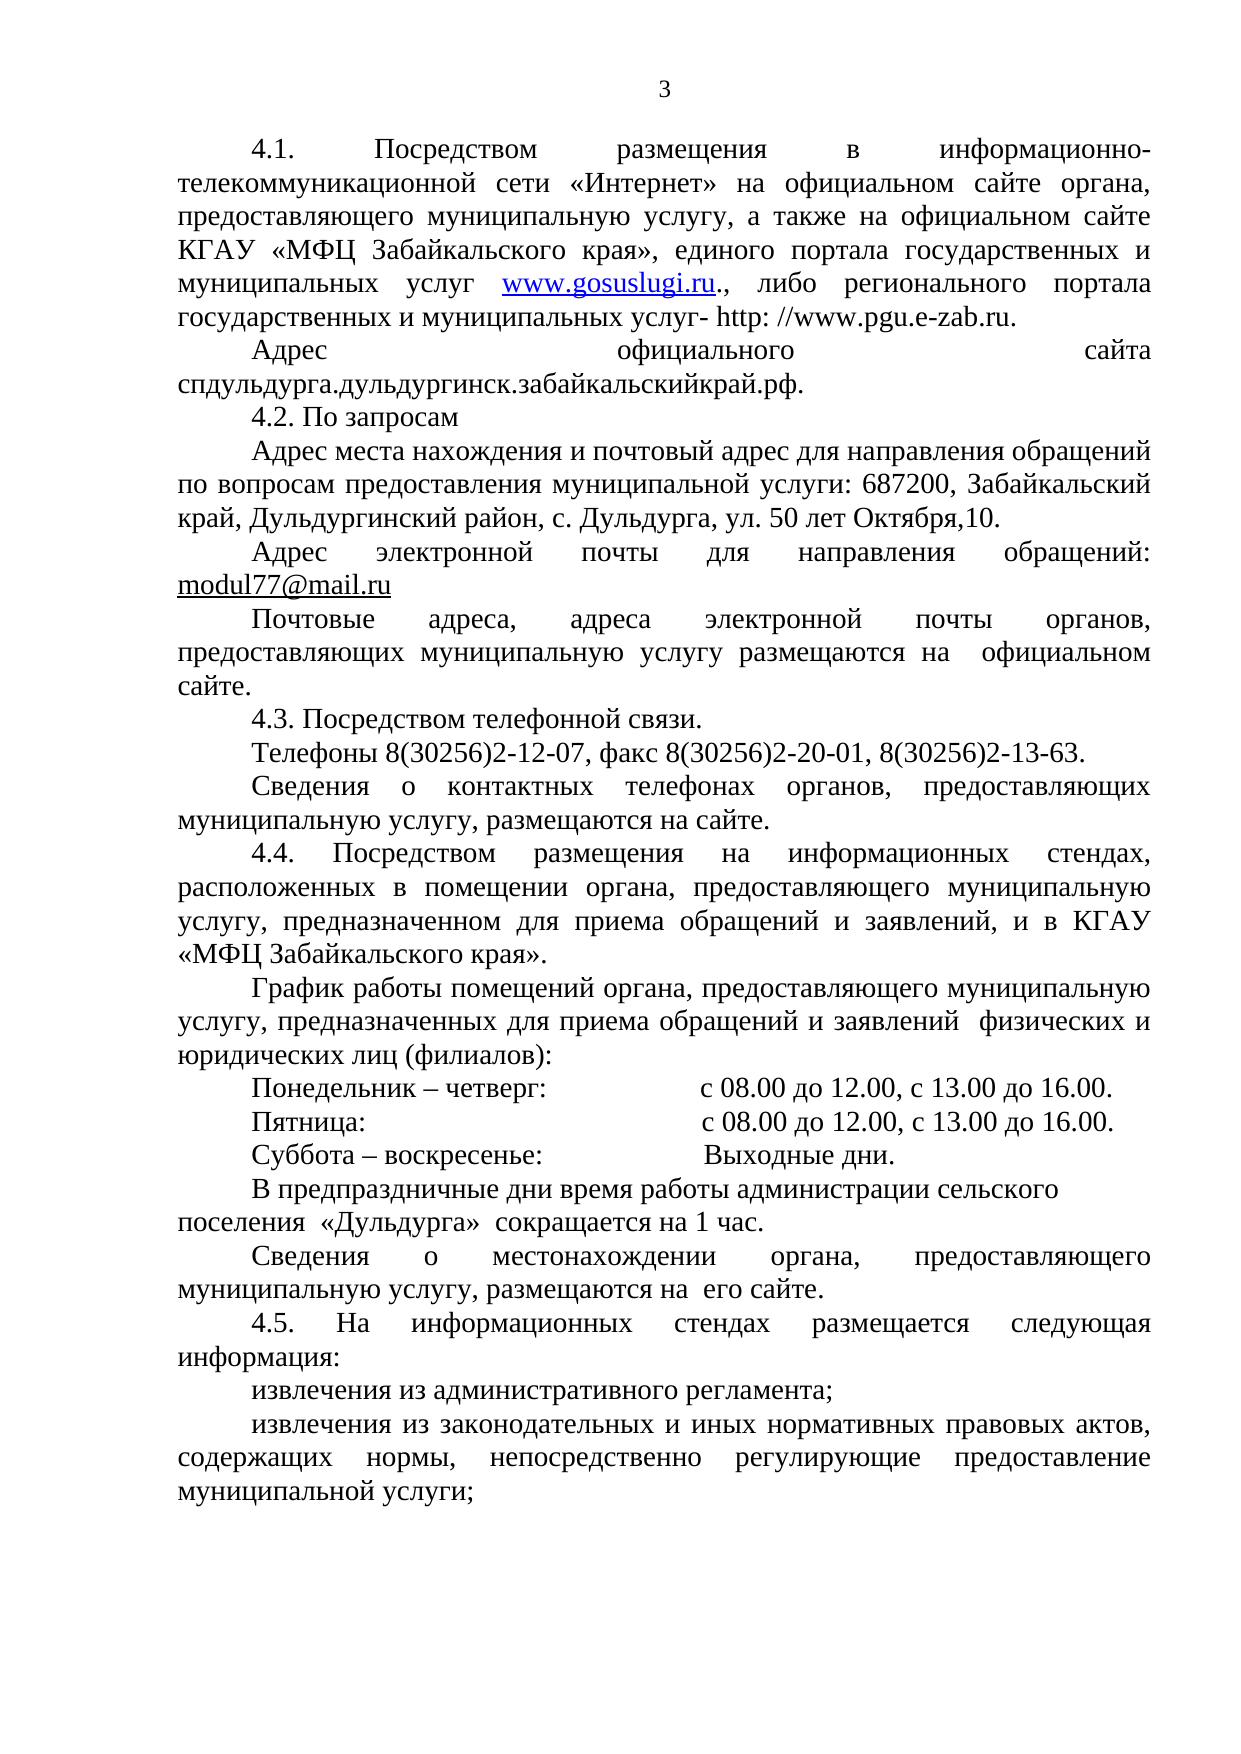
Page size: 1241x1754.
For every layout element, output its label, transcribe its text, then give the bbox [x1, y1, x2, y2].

text Почтовые адреса, адреса электронной почты органов, предоставляющих муниципальную услугу размещаются на официальном сайте. [177, 601, 1152, 701]
text 4.1. Посредством размещения в информационно-телекоммуникационной сети «Интернет» на официальном сайте органа, предоставляющего муниципальную услугу, а также на официальном сайте КГАУ «МФЦ Забайкальского края», единого портала государственных и муниципальных услуг www.gosuslugi.ru., либо регионального портала государственных и муниципальных услуг- http: //www.pgu.e-zab.ru. [177, 131, 1152, 332]
text Телефоны 8(30256)2-12-07, факс 8(30256)2-20-01, 8(30256)2-13-63. [177, 735, 1152, 768]
text График работы помещений органа, предоставляющего муниципальную услугу, предназначенных для приема обращений и заявлений физических и юридических лиц (филиалов): [177, 970, 1152, 1070]
text Адрес официального сайта спдульдурга.дульдургинск.забайкальскийкрай.рф. [177, 332, 1152, 399]
text извлечения из административного регламента; [177, 1372, 1152, 1406]
text Пятница: с 08.00 до 12.00, с 13.00 до 16.00. [177, 1104, 1152, 1137]
text 4.5. На информационных стендах размещается следующая информация: [177, 1305, 1152, 1372]
text Понедельник – четверг: с 08.00 до 12.00, с 13.00 до 16.00. [177, 1070, 1152, 1104]
text 4.4. Посредством размещения на информационных стендах, расположенных в помещении органа, предоставляющего муниципальную услугу, предназначенном для приема обращений и заявлений, и в КГАУ «МФЦ Забайкальского края». [177, 836, 1152, 970]
text 4.2. По запросам [177, 399, 1152, 433]
text Суббота – воскресенье: Выходные дни. [177, 1137, 1152, 1171]
text Сведения о контактных телефонах органов, предоставляющих муниципальную услугу, размещаются на сайте. [177, 768, 1152, 836]
text Адрес электронной почты для направления обращений: modul77@mail.ru [177, 534, 1152, 601]
text извлечения из законодательных и иных нормативных правовых актов, содержащих нормы, непосредственно регулирующие предоставление муниципальной услуги; [177, 1406, 1152, 1506]
text Сведения о местонахождении органа, предоставляющего муниципальную услугу, размещаются на его сайте. [177, 1238, 1152, 1305]
text Адрес места нахождения и почтовый адрес для направления обращений по вопросам предоставления муниципальной услуги: 687200, Забайкальский край, Дульдургинский район, с. Дульдурга, ул. 50 лет Октября,10. [177, 433, 1152, 534]
text В предпраздничные дни время работы администрации сельского поселения «Дульдурга» сокращается на 1 час. [177, 1171, 1152, 1238]
text 4.3. Посредством телефонной связи. [177, 701, 1152, 735]
